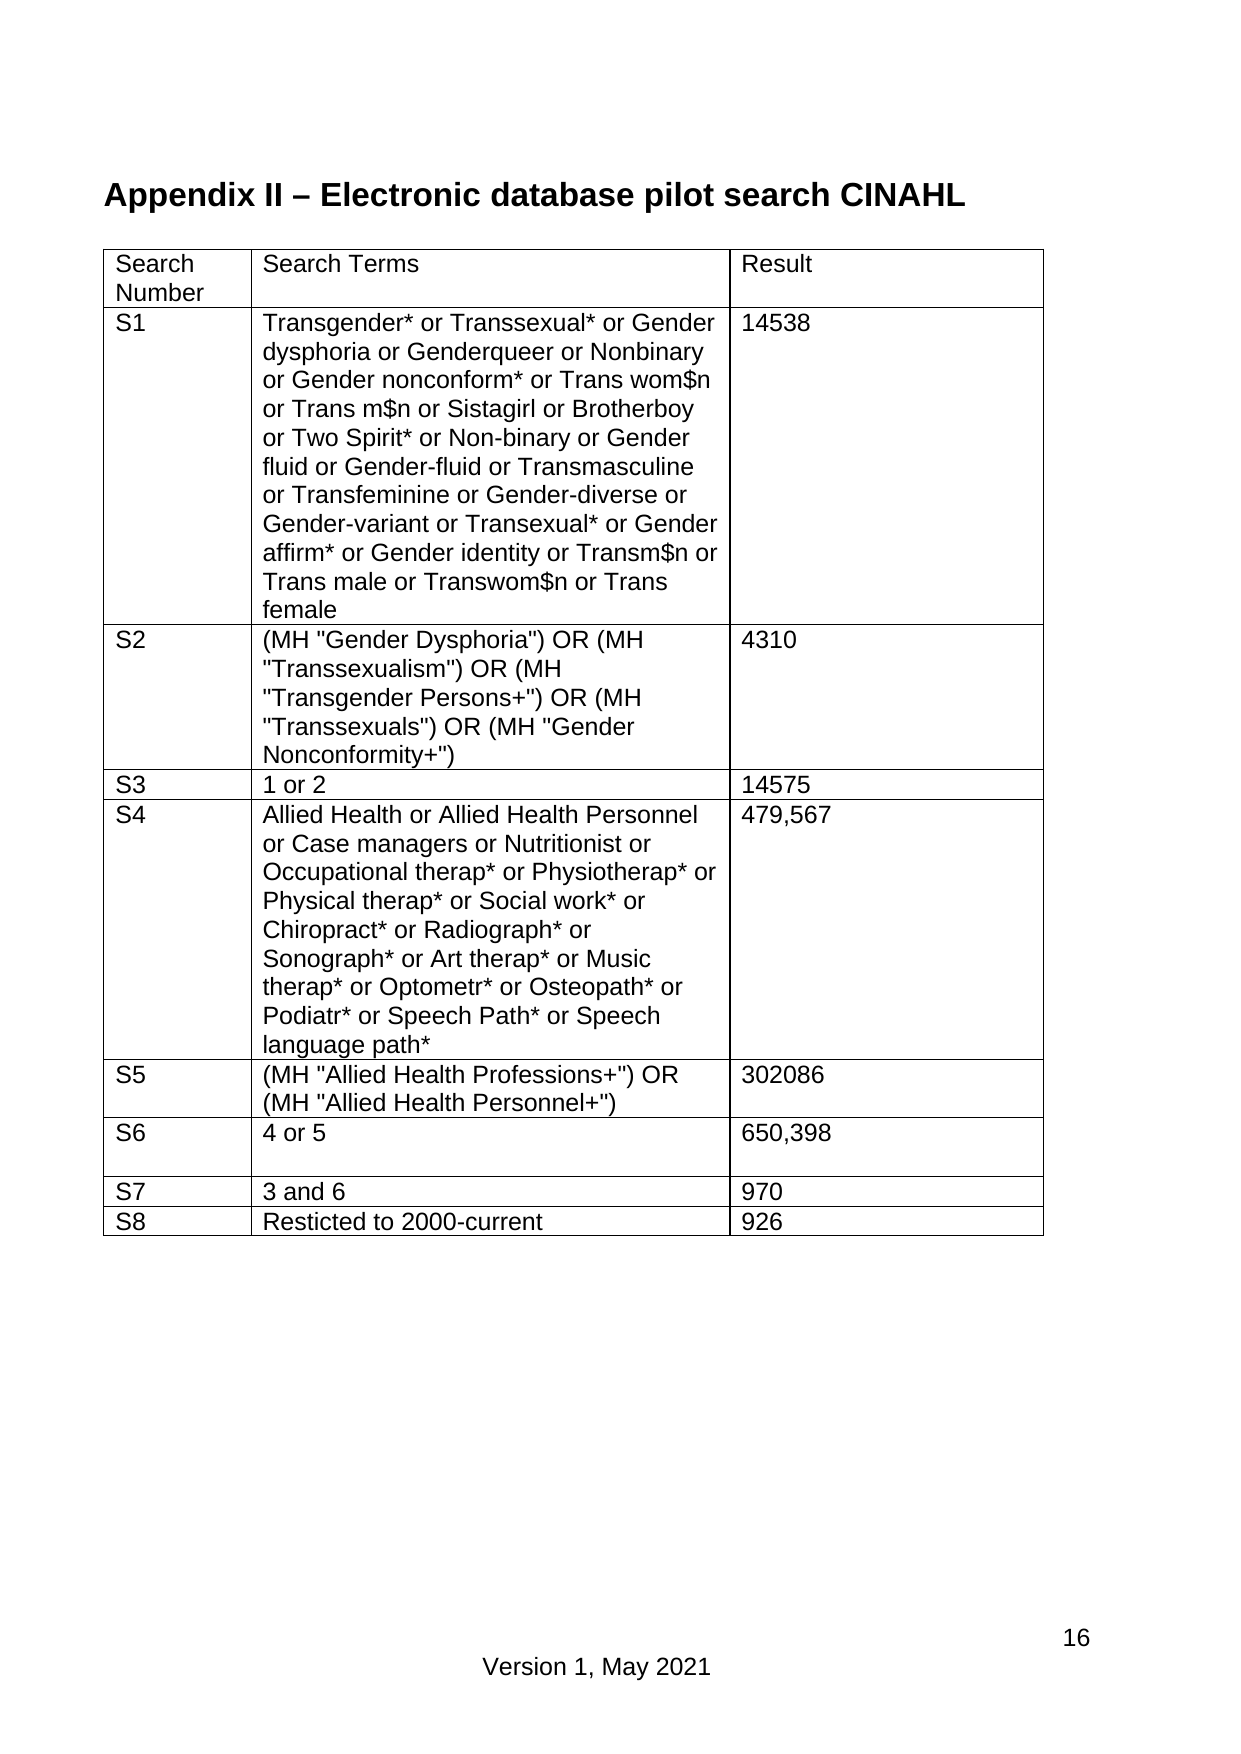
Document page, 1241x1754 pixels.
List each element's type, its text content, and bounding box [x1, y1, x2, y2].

table_cell 4 or 5 [252, 1118, 729, 1176]
table_cell 14538 [731, 308, 1043, 624]
table_cell 1 or 2 [252, 770, 729, 799]
table_cell 4310 [731, 625, 1043, 769]
table_cell 970 [731, 1177, 1043, 1206]
table_cell (MH "Gender Dysphoria") OR (MH "Transsexualism") OR (MH "Transgender Persons+") OR (MH "Transsexuals") OR (MH "Gender Nonconformity+") [252, 625, 729, 769]
table_cell 650,398 [731, 1118, 1043, 1176]
table_cell S7 [104, 1177, 251, 1206]
table_cell S4 [104, 800, 251, 1059]
table_cell S5 [104, 1060, 251, 1117]
table_cell Transgender* or Transsexual* or Gender dysphoria or Genderqueer or Nonbinary or Gender nonconform* or Trans wom$n or Trans m$n or Sistagirl or Brotherboy or Two Spirit* or Non-binary or Gender fluid or Gender-fluid or Transmasculine or Transfeminine or Gender-diverse or Gender-variant or Transexual* or Gender affirm* or Gender identity or Transm$n or Trans male or Transwom$n or Trans female [252, 308, 729, 624]
table_header Search Number [104, 250, 251, 307]
table_cell Allied Health or Allied Health Personnel or Case managers or Nutritionist or Occupational therap* or Physiotherap* or Physical therap* or Social work* or Chiropract* or Radiograph* or Sonograph* or Art therap* or Music therap* or Optometr* or Osteopath* or Podiatr* or Speech Path* or Speech language path* [252, 800, 729, 1059]
table_cell (MH "Allied Health Professions+") OR (MH "Allied Health Personnel+") [252, 1060, 729, 1117]
table_cell 3 and 6 [252, 1177, 729, 1206]
table_cell S2 [104, 625, 251, 769]
table_header Result [731, 250, 1043, 307]
table_cell S3 [104, 770, 251, 799]
table_cell 479,567 [731, 800, 1043, 1059]
table_cell 926 [731, 1207, 1043, 1235]
table_cell S1 [104, 308, 251, 624]
table_cell Resticted to 2000-current [252, 1207, 729, 1235]
table_cell S8 [104, 1207, 251, 1235]
table_header Search Terms [252, 250, 729, 307]
table_cell S6 [104, 1118, 251, 1176]
subtitle Appendix II – Electronic database pilot search CINAHL [103, 175, 1090, 213]
table_cell 14575 [731, 770, 1043, 799]
table_cell 302086 [731, 1060, 1043, 1117]
